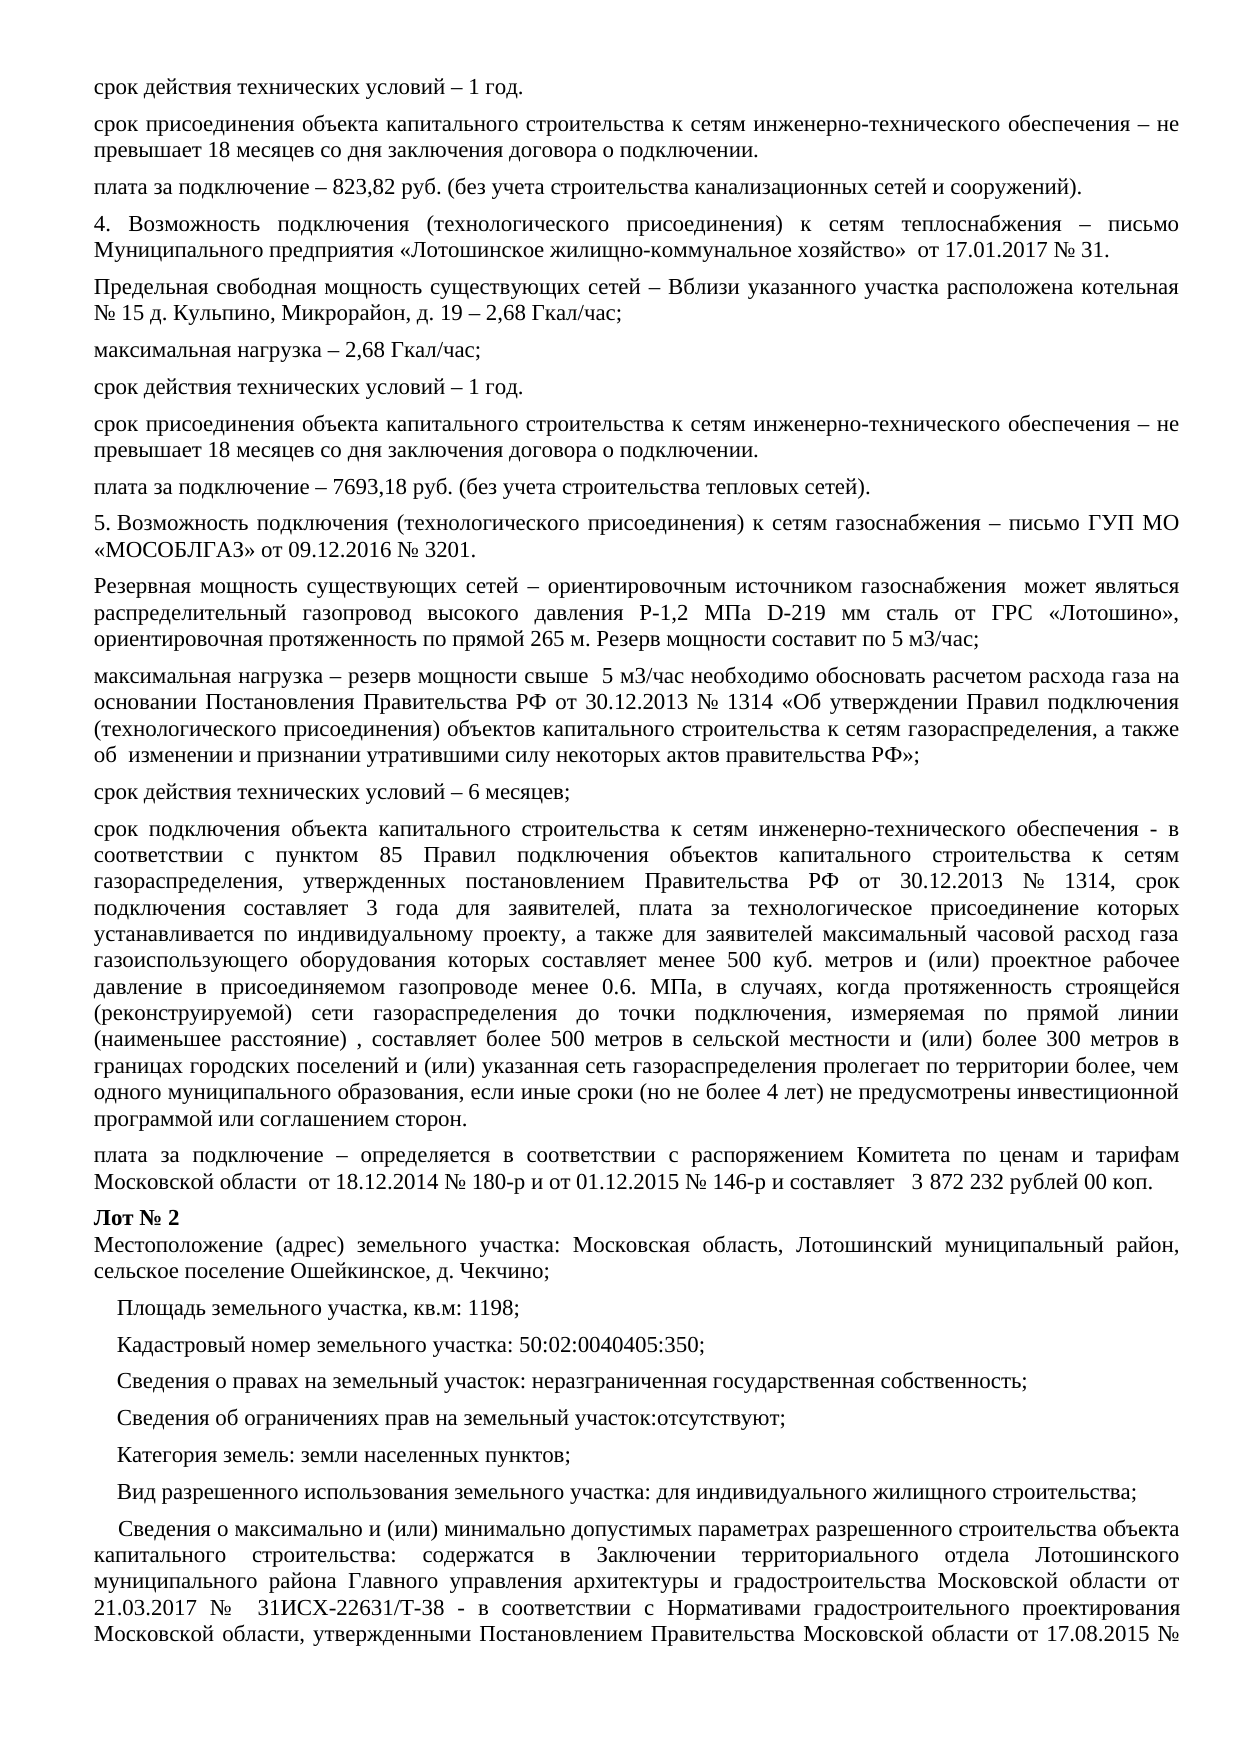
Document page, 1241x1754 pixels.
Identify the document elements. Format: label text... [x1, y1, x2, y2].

text Резервная мощность существующих сетей – ориентировочным источником газоснабжения может являться распределительный газопровод высокого давления Р-1,2 МПа D-219 мм сталь от ГРС «Лотошино», ориентировочная протяженность по прямой 265 м. Резерв мощности составит по 5 м3/час; [94, 573, 1181, 652]
text Вид разрешенного использования земельного участка: для индивидуального жилищного строительства; [94, 1478, 1181, 1504]
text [94, 1514, 1181, 1646]
text максимальная нагрузка – 2,68 Гкал/час; [94, 336, 1181, 362]
text 4. Возможность подключения (технологического присоединения) к сетям теплоснабжения – письмо Муниципального предприятия «Лотошинское жилищно-коммунальное хозяйство» от 17.01.2017 № 31. [94, 210, 1181, 262]
text Кадастровый номер земельного участка: 50:02:0040405:350; [94, 1331, 1181, 1357]
text плата за подключение – 823,82 руб. (без учета строительства канализационных сетей и сооружений). [94, 173, 1181, 199]
text Сведения о правах на земельный участок: неразграниченная государственная собственность; [94, 1367, 1181, 1394]
text Лот № 2 [94, 1204, 1181, 1231]
text Категория земель: земли населенных пунктов; [94, 1441, 1181, 1467]
text срок действия технических условий – 1 год. [94, 373, 1181, 399]
text срок действия технических условий – 6 месяцев; [94, 778, 1181, 804]
text плата за подключение – 7693,18 руб. (без учета строительства тепловых сетей). [94, 473, 1181, 499]
text Местоположение (адрес) земельного участка: Московская область, Лотошинский муниципальный район, сельское поселение Ошейкинское, д. Чекчино; [94, 1231, 1181, 1283]
text Предельная свободная мощность существующих сетей – Вблизи указанного участка расположена котельная № 15 д. Кульпино, Микрорайон, д. 19 – 2,68 Гкал/час; [94, 273, 1181, 326]
text максимальная нагрузка – резерв мощности свыше 5 м3/час необходимо обосновать расчетом расхода газа на основании Постановления Правительства РФ от 30.12.2013 № 1314 «Об утверждении Правил подключения (технологического присоединения) объектов капитального строительства к сетям газораспределения, а также об изменении и признании утратившими силу некоторых актов правительства РФ»; [94, 662, 1181, 767]
text плата за подключение – определяется в соответствии с распоряжением Комитета по ценам и тарифам Московской области от 18.12.2014 № 180-р и от 01.12.2015 № 146-р и составляет 3 872 232 рублей 00 коп. [94, 1141, 1181, 1194]
text 5. Возможность подключения (технологического присоединения) к сетям газоснабжения – письмо ГУП МО «МОСОБЛГАЗ» от 09.12.2016 № 3201. [94, 509, 1181, 562]
text срок подключения объекта капитального строительства к сетям инженерно-технического обеспечения - в соответствии с пунктом 85 Правил подключения объектов капитального строительства к сетям газораспределения, утвержденных постановлением Правительства РФ от 30.12.2013 № 1314, срок подключения составляет 3 года для заявителей, плата за технологическое присоединение которых устанавливается по индивидуальному проекту, а также для заявителей максимальный часовой расход газа газоиспользующего оборудования которых составляет менее 500 куб. метров и (или) проектное рабочее давление в присоединяемом газопроводе менее 0.6. МПа, в случаях, когда протяженность строящейся (реконструируемой) сети газораспределения до точки подключения, измеряемая по прямой линии (наименьшее расстояние) , составляет более 500 метров в сельской местности и (или) более 300 метров в границах городских поселений и (или) указанная сеть газораспределения пролегает по территории более, чем одного муниципального образования, если иные сроки (но не более 4 лет) не предусмотрены инвестиционной программой или соглашением сторон. [94, 815, 1181, 1131]
text Сведения об ограничениях прав на земельный участок:отсутствуют; [94, 1404, 1181, 1431]
text срок действия технических условий – 1 год. [94, 73, 1181, 99]
text Площадь земельного участка, кв.м: 1198; [94, 1294, 1181, 1320]
